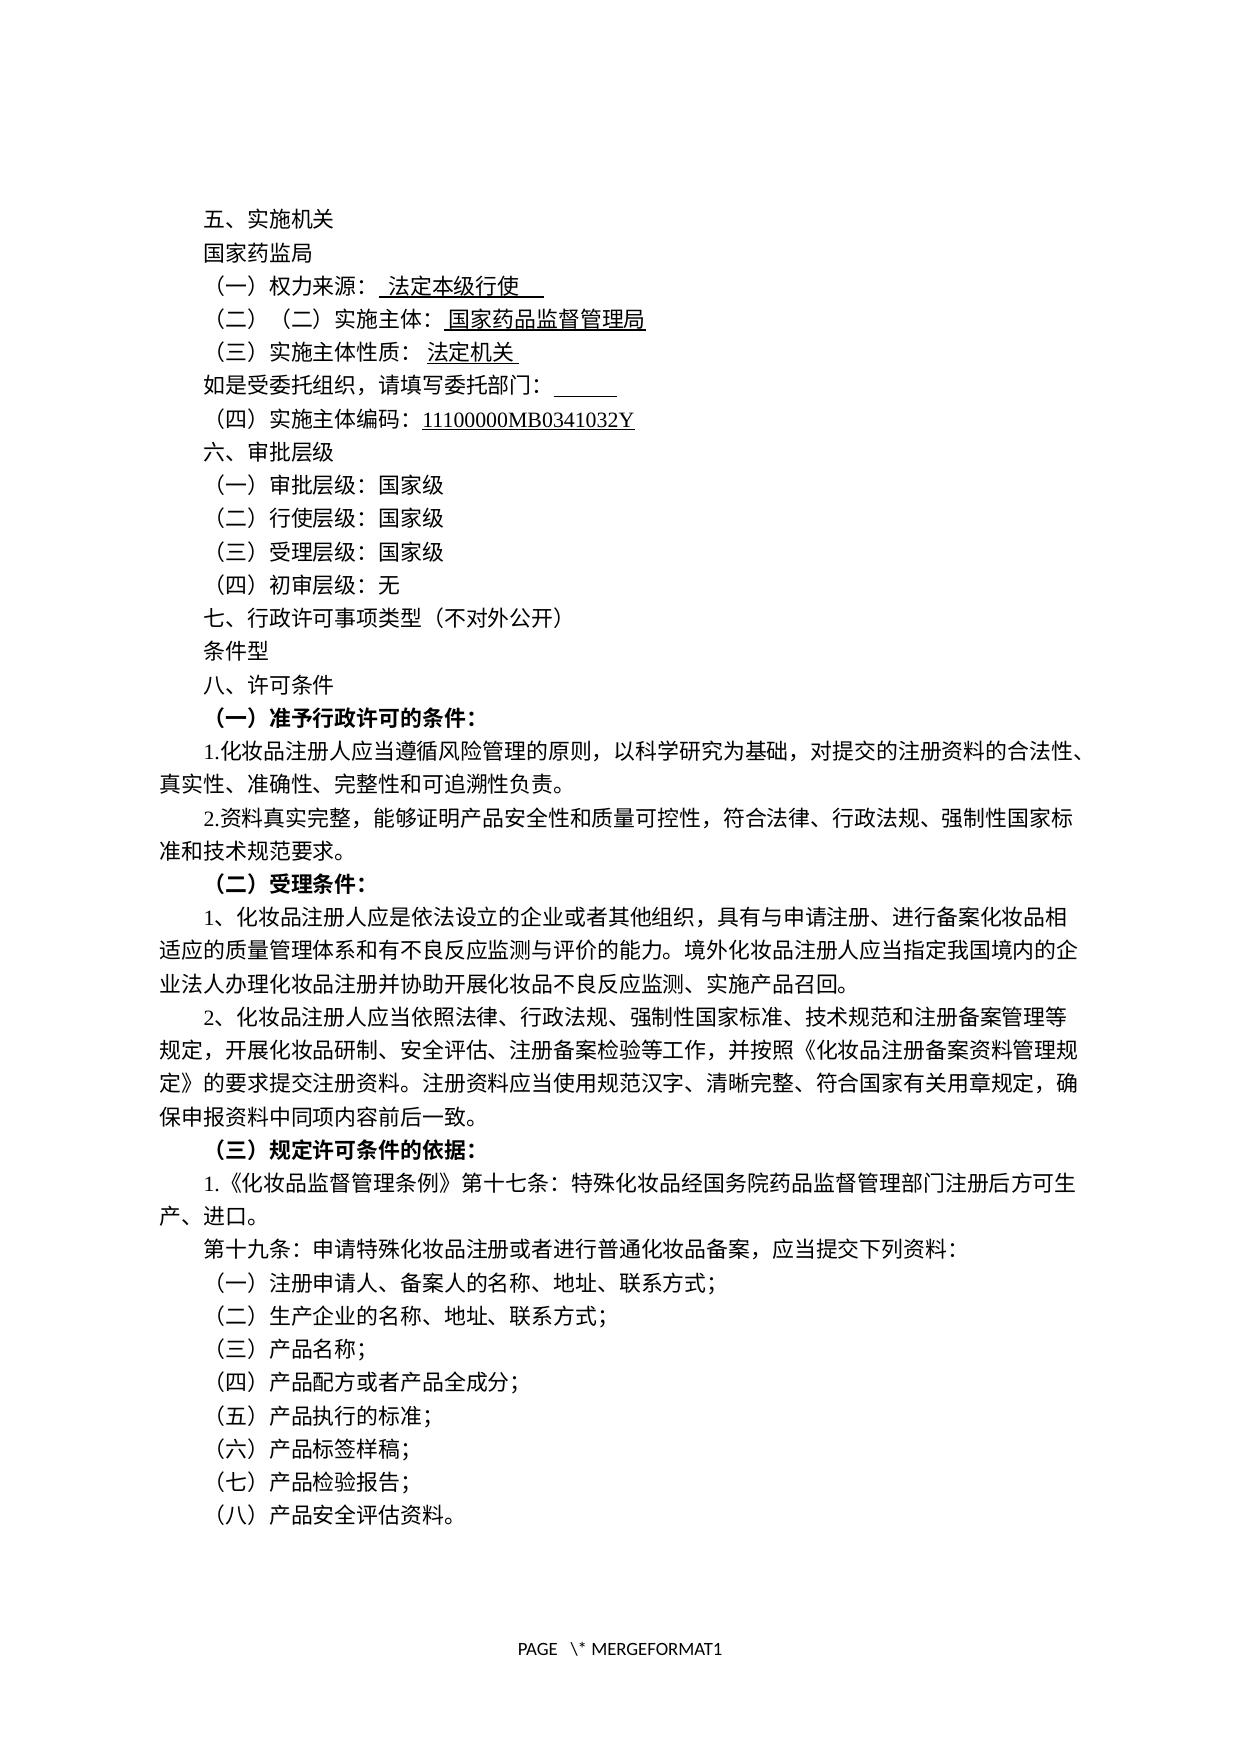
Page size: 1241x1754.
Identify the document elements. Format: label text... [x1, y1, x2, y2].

list 权力来源： 法定本级行使 [159, 268, 1081, 301]
text （三）实施主体性质： 法定机关 [159, 334, 1081, 368]
list （三）产品名称； [159, 1331, 1081, 1365]
text （四）初审层级：无 [159, 567, 1081, 600]
text （三）规定许可条件的依据： [159, 1132, 1081, 1165]
text 2.资料真实完整，能够证明产品安全性和质量可控性，符合法律、行政法规、强制性国家标准和技术规范要求。 [159, 800, 1081, 866]
list 1.《化妆品监督管理条例》第十七条：特殊化妆品经国务院药品监督管理部门注册后方可生产、进口。 [159, 1165, 1081, 1232]
list （八）产品安全评估资料。 [159, 1498, 1081, 1531]
list （五）产品执行的标准； [159, 1398, 1081, 1431]
list 第十九条：申请特殊化妆品注册或者进行普通化妆品备案，应当提交下列资料： [159, 1232, 1081, 1265]
text 七、行政许可事项类型（不对外公开） [159, 600, 1081, 634]
list （二）生产企业的名称、地址、联系方式； [159, 1298, 1081, 1331]
text 1、化妆品注册人应是依法设立的企业或者其他组织，具有与申请注册、进行备案化妆品相适应的质量管理体系和有不良反应监测与评价的能力。境外化妆品注册人应当指定我国境内的企业法人办理化妆品注册并协助开展化妆品不良反应监测、实施产品召回。 [159, 899, 1081, 999]
text （一）审批层级：国家级 [159, 467, 1081, 501]
text 2、化妆品注册人应当依照法律、行政法规、强制性国家标准、技术规范和注册备案管理等规定，开展化妆品研制、安全评估、注册备案检验等工作，并按照《化妆品注册备案资料管理规定》的要求提交注册资料。注册资料应当使用规范汉字、清晰完整、符合国家有关用章规定，确保申报资料中同项内容前后一致。 [159, 999, 1081, 1132]
text 六、审批层级 [159, 434, 1081, 467]
list （四）产品配方或者产品全成分； [159, 1365, 1081, 1398]
text （二）受理条件： [159, 866, 1081, 899]
text 如是受委托组织，请填写委托部门： [159, 368, 1081, 401]
list （一）注册申请人、备案人的名称、地址、联系方式； [159, 1265, 1081, 1298]
text （四）实施主体编码：11100000MB0341032Y [159, 401, 1081, 434]
text 条件型 [159, 634, 1081, 667]
text 1.化妆品注册人应当遵循风险管理的原则，以科学研究为基础，对提交的注册资料的合法性、真实性、准确性、完整性和可追溯性负责。 [159, 733, 1081, 800]
text 八、许可条件 [159, 667, 1081, 700]
list （六）产品标签样稿； [159, 1431, 1081, 1464]
text （一）准予行政许可的条件： [159, 700, 1081, 733]
text （三）受理层级：国家级 [159, 534, 1081, 567]
text （二）行使层级：国家级 [159, 501, 1081, 534]
list 五、实施机关 [159, 202, 1081, 235]
text 国家药监局 [159, 235, 1081, 268]
list （二）实施主体： 国家药品监督管理局 [159, 301, 1081, 334]
list （七）产品检验报告； [159, 1464, 1081, 1498]
